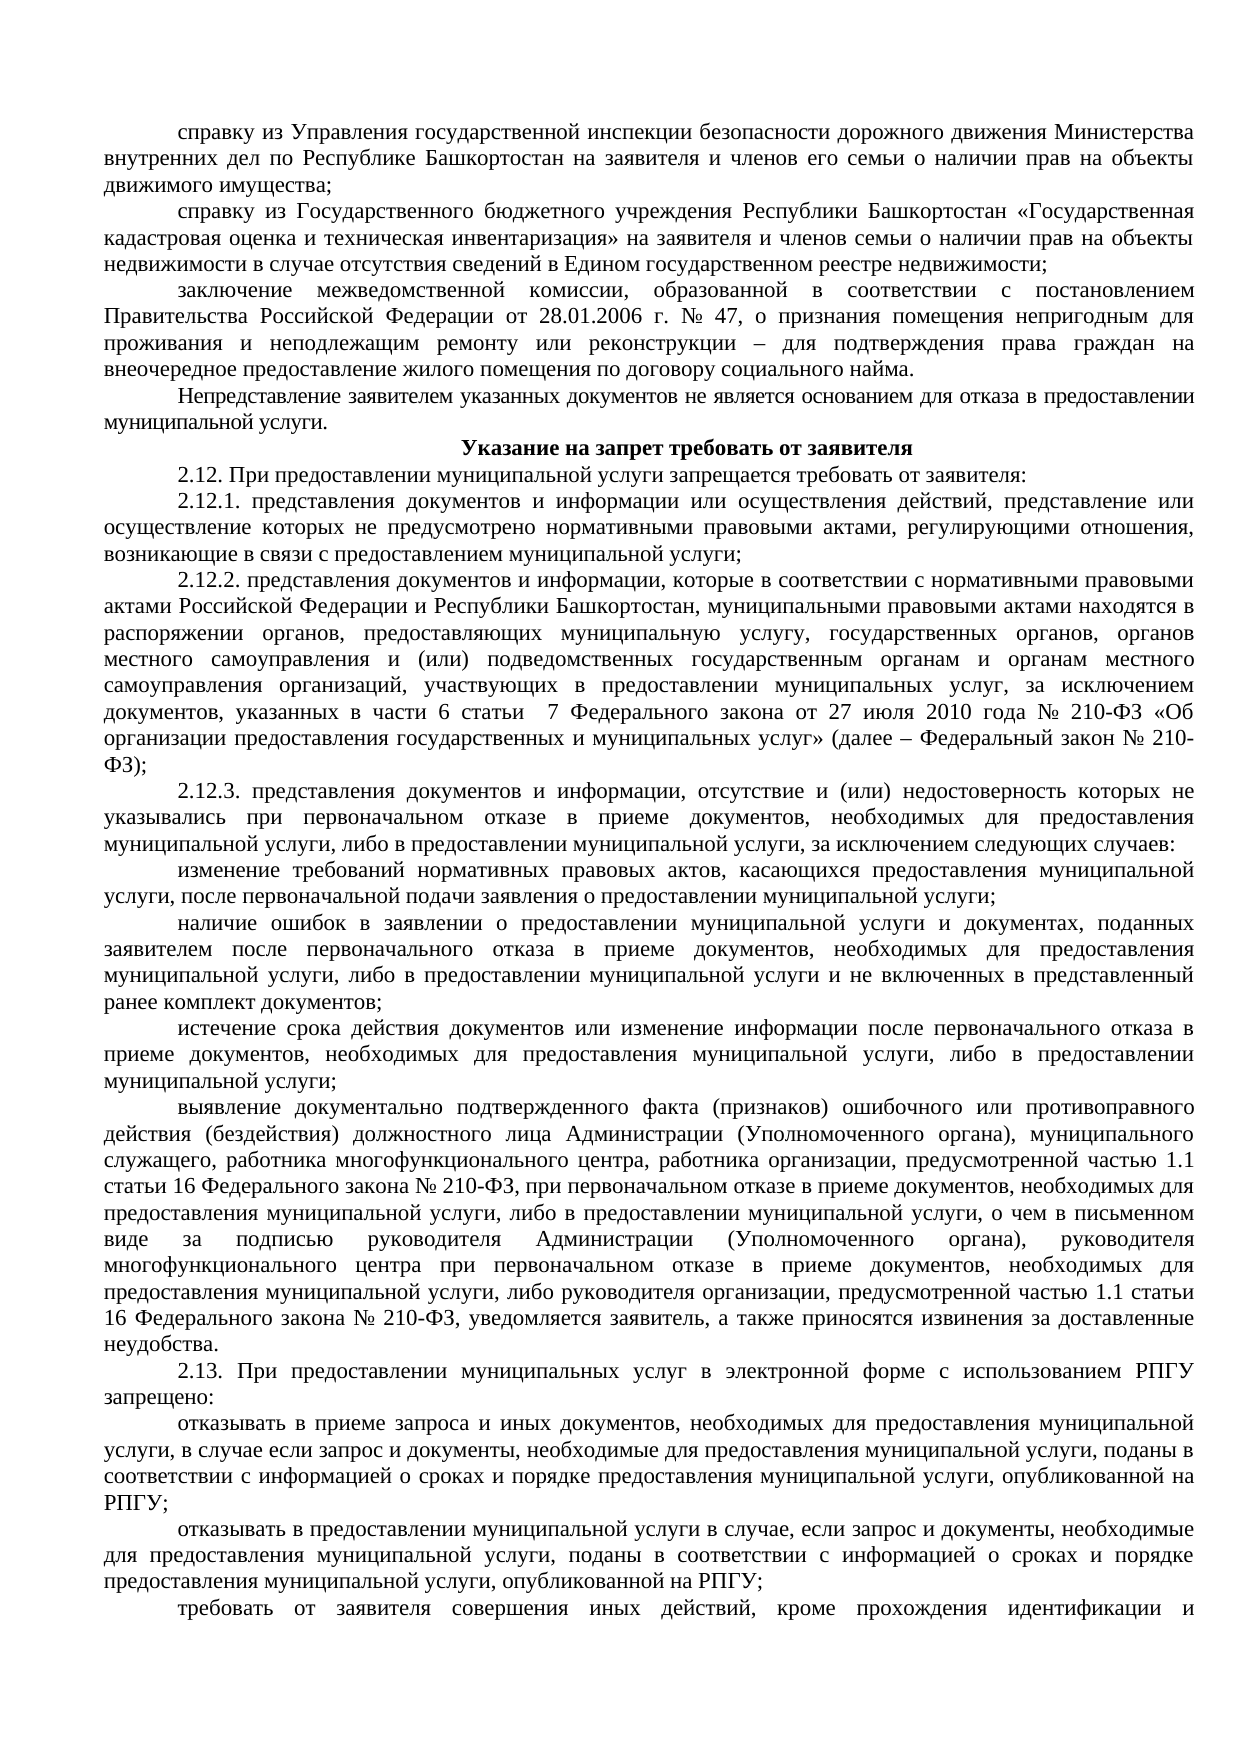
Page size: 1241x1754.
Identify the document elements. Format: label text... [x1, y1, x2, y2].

text справку из Управления государственной инспекции безопасности дорожного движения Министерства внутренних дел по Республике Башкортостан на заявителя и членов его семьи о наличии прав на объекты движимого имущества; [103, 118, 1196, 197]
text отказывать в предоставлении муниципальной услуги в случае, если запрос и документы, необходимые для предоставления муниципальной услуги, поданы в соответствии с информацией о сроках и порядке предоставления муниципальной услуги, опубликованной на РПГУ; [103, 1515, 1196, 1594]
text Непредставление заявителем указанных документов не является основанием для отказа в предоставлении муниципальной услуги. [103, 382, 1196, 434]
text заключение межведомственной комиссии, образованной в соответствии с постановлением Правительства Российской Федерации от 28.01.2006 г. № 47, о признания помещения непригодным для проживания и неподлежащим ремонту или реконструкции – для подтверждения права граждан на внеочередное предоставление жилого помещения по договору социального найма. [103, 276, 1196, 382]
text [103, 1594, 1196, 1620]
text 2.12.3. представления документов и информации, отсутствие и (или) недостоверность которых не указывались при первоначальном отказе в приеме документов, необходимых для предоставления муниципальной услуги, либо в предоставлении муниципальной услуги, за исключением следующих случаев: [103, 777, 1196, 856]
text 2.13. При предоставлении муниципальных услуг в электронной форме с использованием РПГУ запрещено: [103, 1357, 1196, 1409]
text наличие ошибок в заявлении о предоставлении муниципальной услуги и документах, поданных заявителем после первоначального отказа в приеме документов, необходимых для предоставления муниципальной услуги, либо в предоставлении муниципальной услуги и не включенных в представленный ранее комплект документов; [103, 909, 1196, 1014]
text истечение срока действия документов или изменение информации после первоначального отказа в приеме документов, необходимых для предоставления муниципальной услуги, либо в предоставлении муниципальной услуги; [103, 1014, 1196, 1093]
text 2.12.2. представления документов и информации, которые в соответствии с нормативными правовыми актами Российской Федерации и Республики Башкортостан, муниципальными правовыми актами находятся в распоряжении органов, предоставляющих муниципальную услугу, государственных органов, органов местного самоуправления и (или) подведомственных государственным органам и органам местного самоуправления организаций, участвующих в предоставлении муниципальных услуг, за исключением документов, указанных в части 6 статьи 7 Федерального закона от 27 июля 2010 года № 210-ФЗ «Об организации предоставления государственных и муниципальных услуг» (далее – Федеральный закон № 210-ФЗ); [103, 566, 1196, 777]
text выявление документально подтвержденного факта (признаков) ошибочного или противоправного действия (бездействия) должностного лица Администрации (Уполномоченного органа), муниципального служащего, работника многофункционального центра, работника организации, предусмотренной частью 1.1 статьи 16 Федерального закона № 210-ФЗ, при первоначальном отказе в приеме документов, необходимых для предоставления муниципальной услуги, либо в предоставлении муниципальной услуги, о чем в письменном виде за подписью руководителя Администрации (Уполномоченного органа), руководителя многофункционального центра при первоначальном отказе в приеме документов, необходимых для предоставления муниципальной услуги, либо руководителя организации, предусмотренной частью 1.1 статьи 16 Федерального закона № 210-ФЗ, уведомляется заявитель, а также приносятся извинения за доставленные неудобства. [103, 1093, 1196, 1357]
text изменение требований нормативных правовых актов, касающихся предоставления муниципальной услуги, после первоначальной подачи заявления о предоставлении муниципальной услуги; [103, 856, 1196, 909]
text 2.12. При предоставлении муниципальной услуги запрещается требовать от заявителя: [103, 461, 1196, 487]
text 2.12.1. представления документов и информации или осуществления действий, представление или осуществление которых не предусмотрено нормативными правовыми актами, регулирующими отношения, возникающие в связи с предоставлением муниципальной услуги; [103, 487, 1196, 566]
text отказывать в приеме запроса и иных документов, необходимых для предоставления муниципальной услуги, в случае если запрос и документы, необходимые для предоставления муниципальной услуги, поданы в соответствии с информацией о сроках и порядке предоставления муниципальной услуги, опубликованной на РПГУ; [103, 1409, 1196, 1515]
text Указание на запрет требовать от заявителя [103, 434, 1196, 461]
text справку из Государственного бюджетного учреждения Республики Башкортостан «Государственная кадастровая оценка и техническая инвентаризация» на заявителя и членов семьи о наличии прав на объекты недвижимости в случае отсутствия сведений в Едином государственном реестре недвижимости; [103, 197, 1196, 276]
